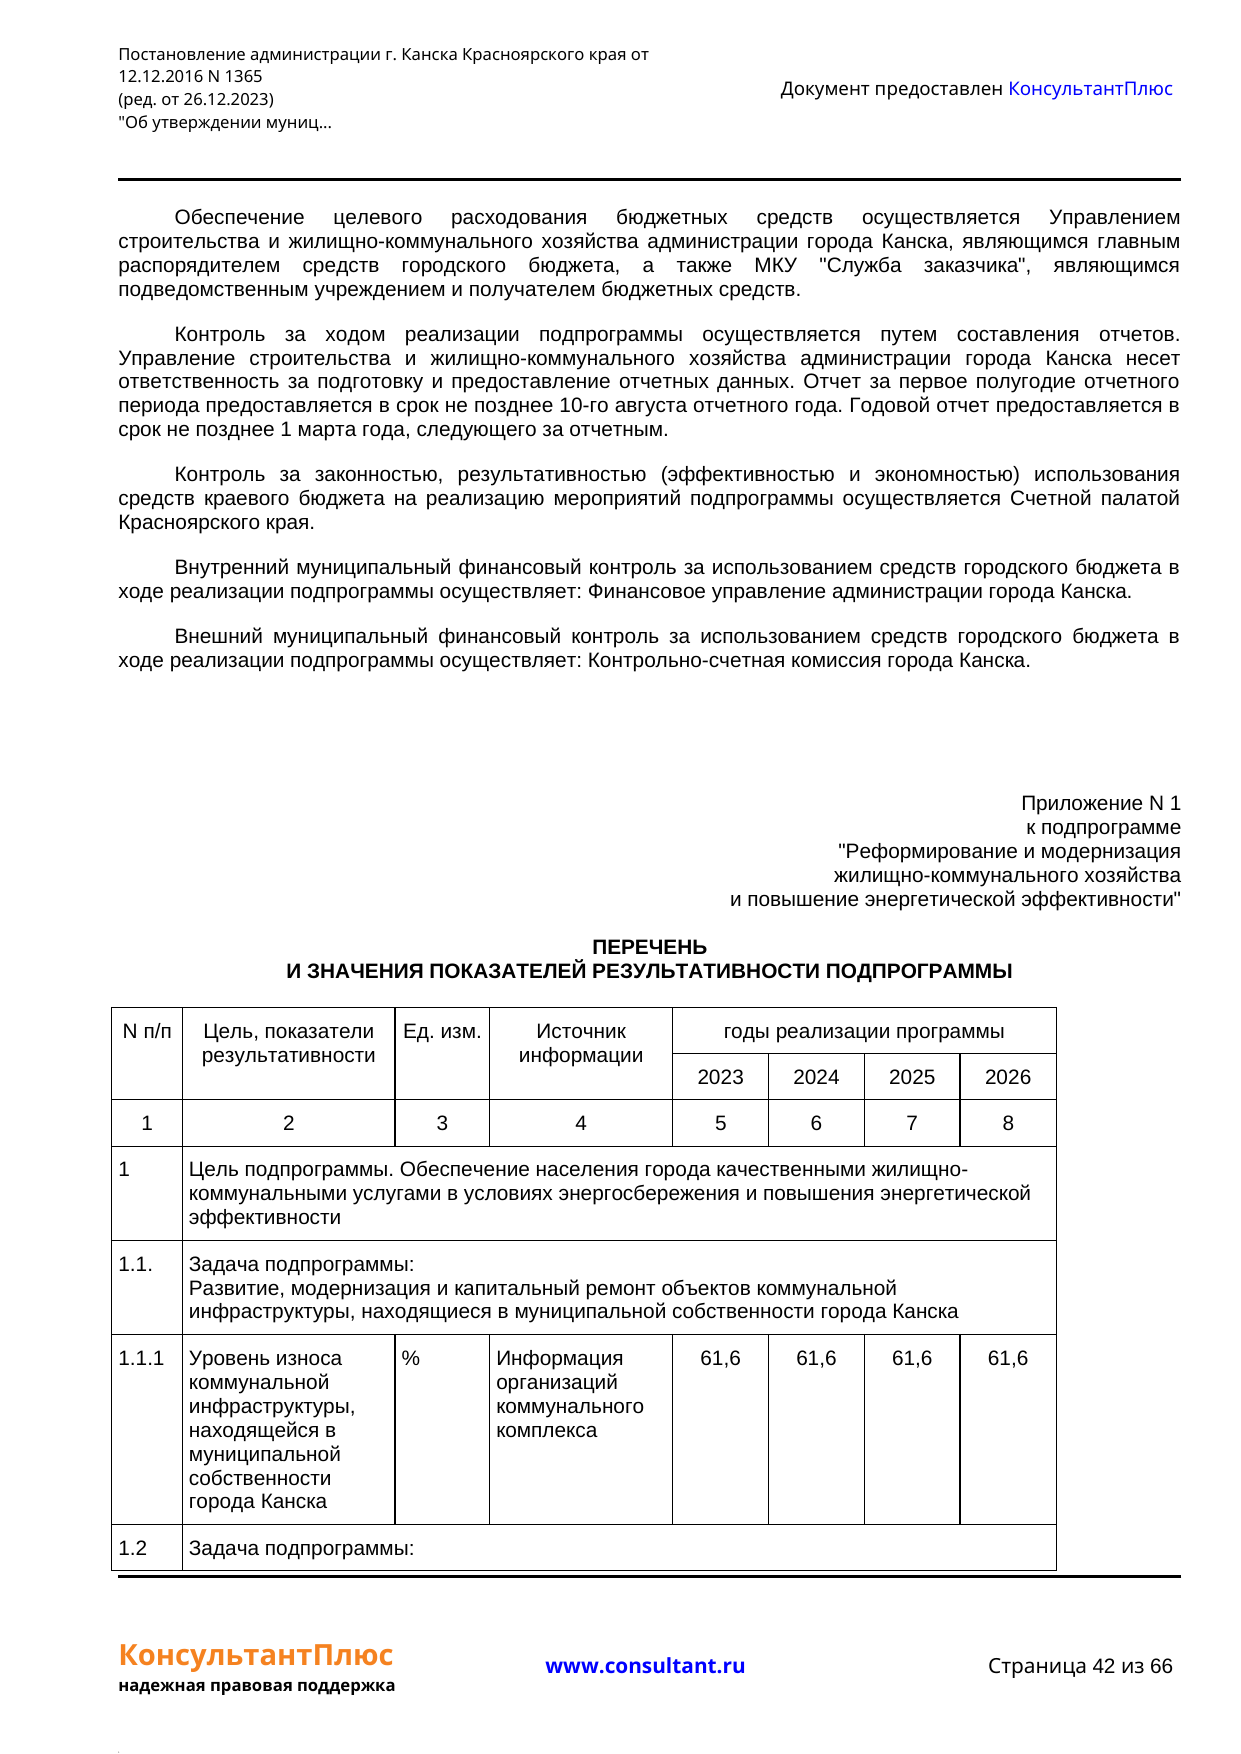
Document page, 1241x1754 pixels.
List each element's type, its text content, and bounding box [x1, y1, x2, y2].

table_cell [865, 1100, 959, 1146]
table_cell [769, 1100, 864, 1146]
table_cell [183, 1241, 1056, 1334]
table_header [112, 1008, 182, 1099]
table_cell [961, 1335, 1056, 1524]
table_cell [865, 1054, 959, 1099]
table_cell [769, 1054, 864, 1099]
text жилищно-коммунального хозяйства [118, 863, 1181, 887]
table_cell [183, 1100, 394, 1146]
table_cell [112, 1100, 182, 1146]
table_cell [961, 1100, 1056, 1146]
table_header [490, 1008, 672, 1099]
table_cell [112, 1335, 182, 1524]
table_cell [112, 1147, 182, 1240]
text "Реформирование и модернизация [118, 839, 1181, 863]
text Контроль за законностью, результативностью (эффективностью и экономностью) использования средств краевого бюджета на реализацию мероприятий подпрограммы осуществляется Счетной палатой Красноярского края. [118, 462, 1181, 534]
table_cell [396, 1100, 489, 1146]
text Контроль за ходом реализации подпрограммы осуществляется путем составления отчетов. Управление строительства и жилищно-коммунального хозяйства администрации города Канска несет ответственность за подготовку и предоставление отчетных данных. Отчет за первое полугодие отчетного периода предоставляется в срок не позднее 10-го августа отчетного года. Годовой отчет предоставляется в срок не позднее 1 марта года, следующего за отчетным. [118, 321, 1181, 441]
text Приложение N 1 [118, 791, 1181, 815]
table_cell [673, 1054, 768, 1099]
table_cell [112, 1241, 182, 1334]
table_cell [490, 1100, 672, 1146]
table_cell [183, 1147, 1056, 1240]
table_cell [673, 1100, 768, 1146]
text и повышение энергетической эффективности" [118, 887, 1181, 911]
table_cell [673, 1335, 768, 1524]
text Внутренний муниципальный финансовый контроль за использованием средств городского бюджета в ходе реализации подпрограммы осуществляет: Финансовое управление администрации города Канска. [118, 555, 1181, 603]
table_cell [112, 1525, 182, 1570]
text Обеспечение целевого расходования бюджетных средств осуществляется Управлением строительства и жилищно-коммунального хозяйства администрации города Канска, являющимся главным распорядителем средств городского бюджета, а также МКУ "Служба заказчика", являющимся подведомственным учреждением и получателем бюджетных средств. [118, 205, 1181, 301]
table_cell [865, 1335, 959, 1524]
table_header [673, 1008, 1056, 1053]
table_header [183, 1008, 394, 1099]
title ПЕРЕЧЕНЬ [118, 935, 1181, 959]
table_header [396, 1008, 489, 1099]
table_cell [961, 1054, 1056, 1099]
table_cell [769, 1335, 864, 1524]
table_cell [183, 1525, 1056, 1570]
text к подпрограмме [118, 815, 1181, 839]
title И ЗНАЧЕНИЯ ПОКАЗАТЕЛЕЙ РЕЗУЛЬТАТИВНОСТИ ПОДПРОГРАММЫ [118, 959, 1181, 983]
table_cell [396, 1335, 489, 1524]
text Внешний муниципальный финансовый контроль за использованием средств городского бюджета в ходе реализации подпрограммы осуществляет: Контрольно-счетная комиссия города Канска. [118, 623, 1181, 671]
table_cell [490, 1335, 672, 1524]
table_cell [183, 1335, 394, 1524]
